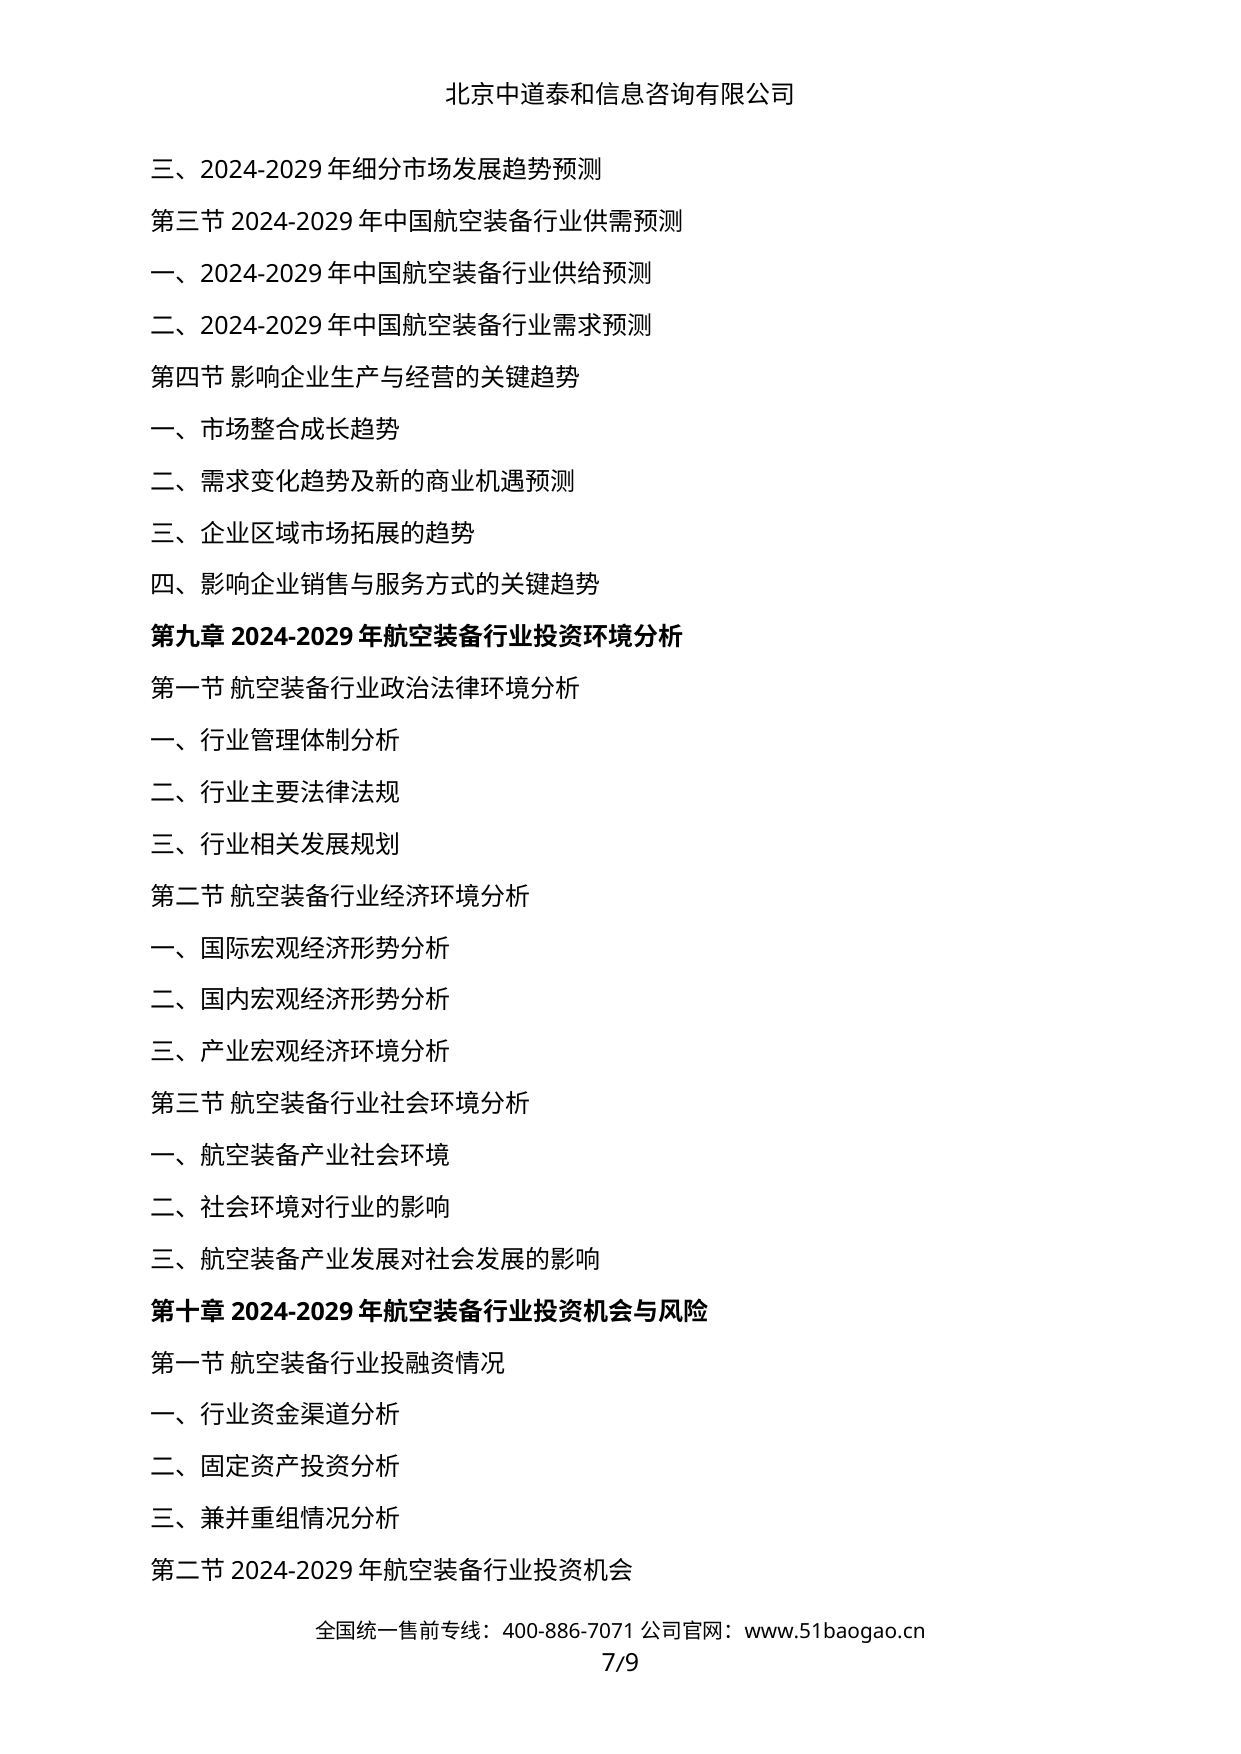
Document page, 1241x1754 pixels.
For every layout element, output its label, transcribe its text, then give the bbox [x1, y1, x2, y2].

text 一、行业管理体制分析 [150, 721, 1090, 757]
text 一、2024-2029年中国航空装备行业供给预测 [150, 254, 1090, 290]
text 三、行业相关发展规划 [150, 824, 1090, 861]
text 第九章 2024-2029年航空装备行业投资环境分析 [150, 617, 1090, 653]
text 第十章 2024-2029年航空装备行业投资机会与风险 [150, 1291, 1090, 1327]
text 第四节 影响企业生产与经营的关键趋势 [150, 357, 1090, 394]
text 三、航空装备产业发展对社会发展的影响 [150, 1239, 1090, 1276]
text 三、2024-2029年细分市场发展趋势预测 [150, 150, 1090, 186]
text 第三节 航空装备行业社会环境分析 [150, 1084, 1090, 1120]
text 一、市场整合成长趋势 [150, 409, 1090, 446]
text 二、固定资产投资分析 [150, 1447, 1090, 1483]
text 四、影响企业销售与服务方式的关键趋势 [150, 565, 1090, 601]
text 一、国际宏观经济形势分析 [150, 928, 1090, 964]
text 三、产业宏观经济环境分析 [150, 1032, 1090, 1068]
text 三、兼并重组情况分析 [150, 1499, 1090, 1535]
text 二、社会环境对行业的影响 [150, 1187, 1090, 1224]
text 一、航空装备产业社会环境 [150, 1136, 1090, 1172]
text 第一节 航空装备行业投融资情况 [150, 1343, 1090, 1379]
text 二、行业主要法律法规 [150, 772, 1090, 809]
text 三、企业区域市场拓展的趋势 [150, 513, 1090, 549]
text 第二节 航空装备行业经济环境分析 [150, 876, 1090, 912]
text 第二节 2024-2029年航空装备行业投资机会 [150, 1551, 1090, 1587]
text 二、2024-2029年中国航空装备行业需求预测 [150, 306, 1090, 342]
text 第三节 2024-2029年中国航空装备行业供需预测 [150, 202, 1090, 238]
text 二、需求变化趋势及新的商业机遇预测 [150, 461, 1090, 497]
text 二、国内宏观经济形势分析 [150, 980, 1090, 1016]
text 第一节 航空装备行业政治法律环境分析 [150, 669, 1090, 705]
text 一、行业资金渠道分析 [150, 1395, 1090, 1431]
